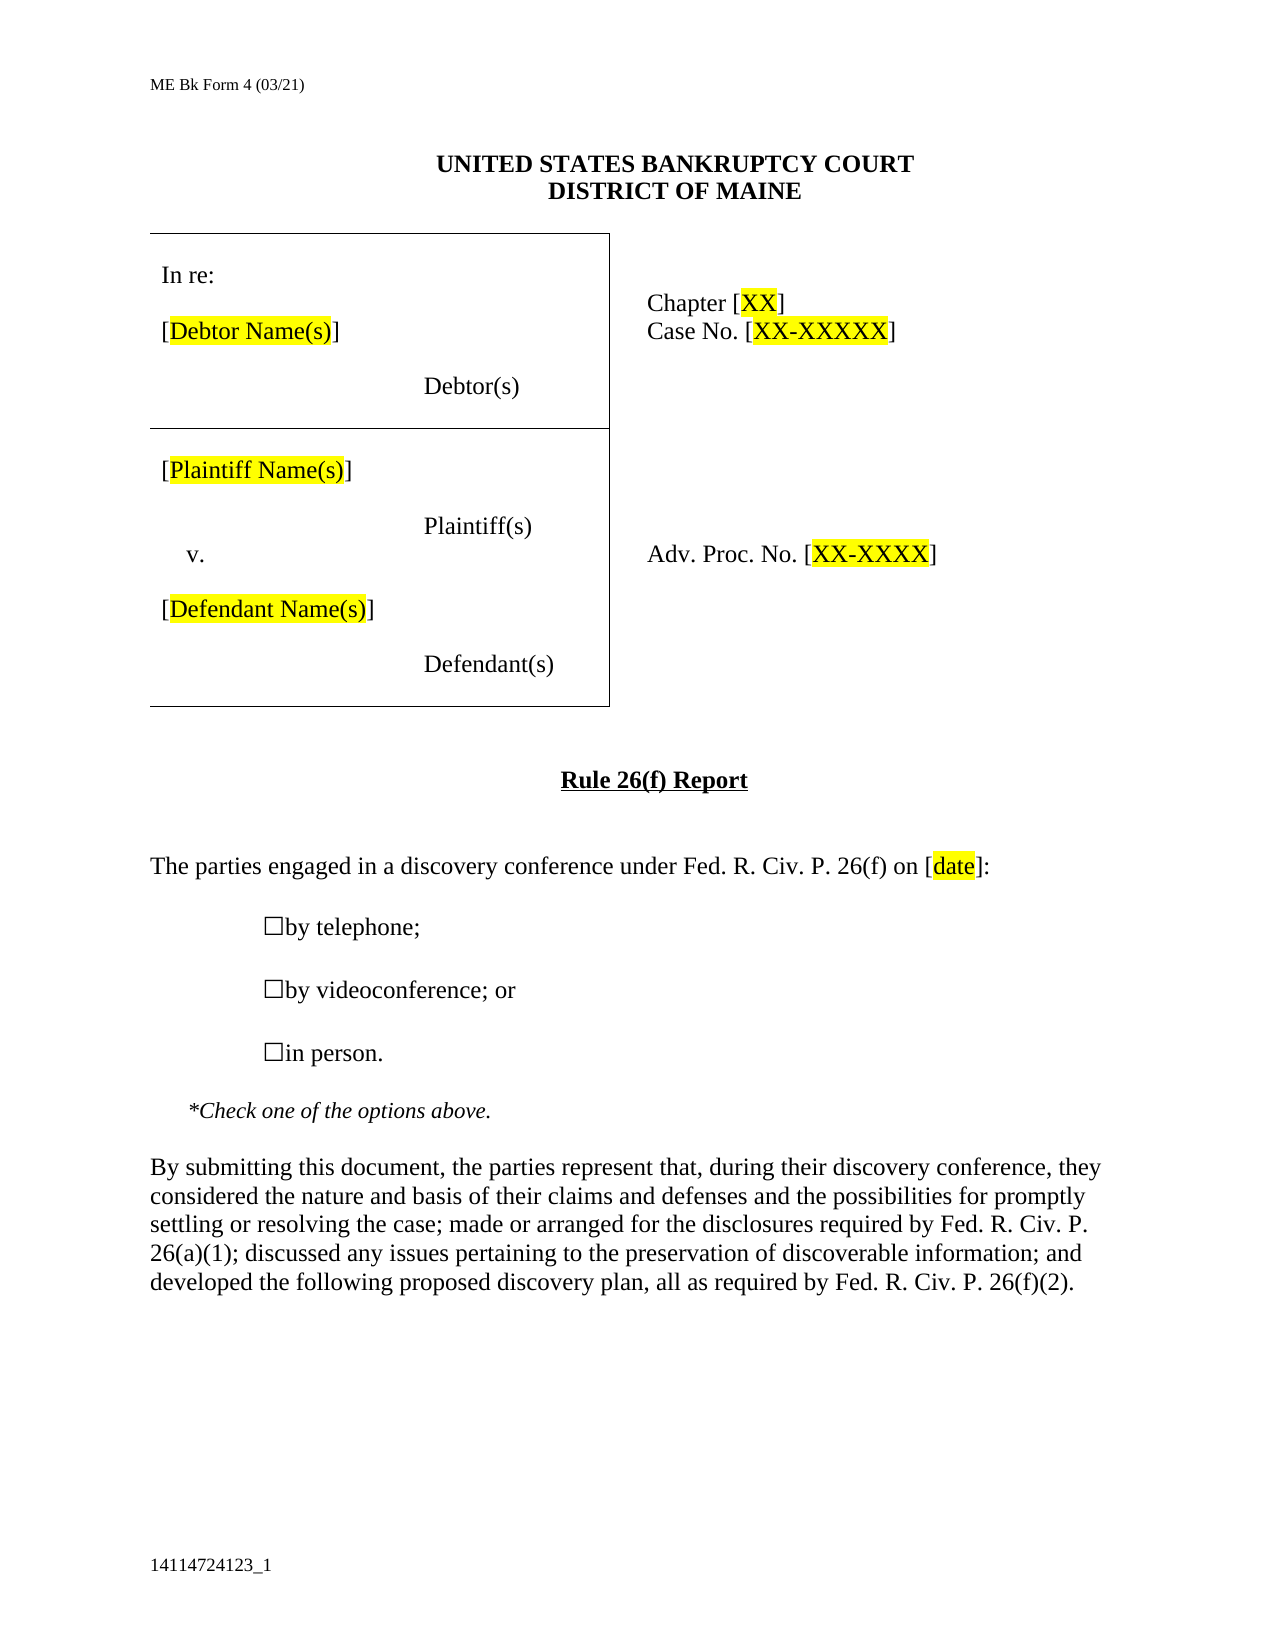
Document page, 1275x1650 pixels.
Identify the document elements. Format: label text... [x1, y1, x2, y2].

text The parties engaged in a discovery conference under Fed. R. Civ. P. 26(f) on [date]: [975, 851, 1200, 880]
table_header Chapter [XX] Case No. [XX-XXXXX] [610, 233, 1072, 428]
text UNITED STATES BANKRUPTCY COURT [150, 150, 1200, 178]
text By submitting this document, the parties represent that, during their discovery conference, they considered the nature and basis of their claims and defenses and the possibilities for promptly settling or resolving the case; made or arranged for the disclosures required by Fed. R. Civ. P. 26(a)(1); discussed any issues pertaining to the preservation of discoverable information; and developed the following proposed discovery plan, all as required by Fed. R. Civ. P. 26(f)(2). [150, 1152, 1125, 1296]
text The parties engaged in a discovery conference under Fed. R. Civ. P. 26(f) on [date]: [150, 851, 933, 880]
subtitle Rule 26(f) Report [150, 765, 1158, 793]
text by telephone; [262, 908, 1200, 943]
text by videoconference; or [262, 971, 1200, 1005]
table_cell [Plaintiff Name(s)] Plaintiff(s) v. [Defendant Name(s)] Defendant(s) [150, 429, 609, 706]
table_header In re: [Debtor Name(s)] Debtor(s) [150, 234, 609, 428]
text *Check one of the options above. [150, 1097, 1200, 1123]
text DISTRICT OF MAINE [150, 178, 1200, 205]
table_cell Adv. Proc. No. [XX-XXXX] [610, 428, 1072, 706]
text in person. [262, 1034, 1200, 1068]
